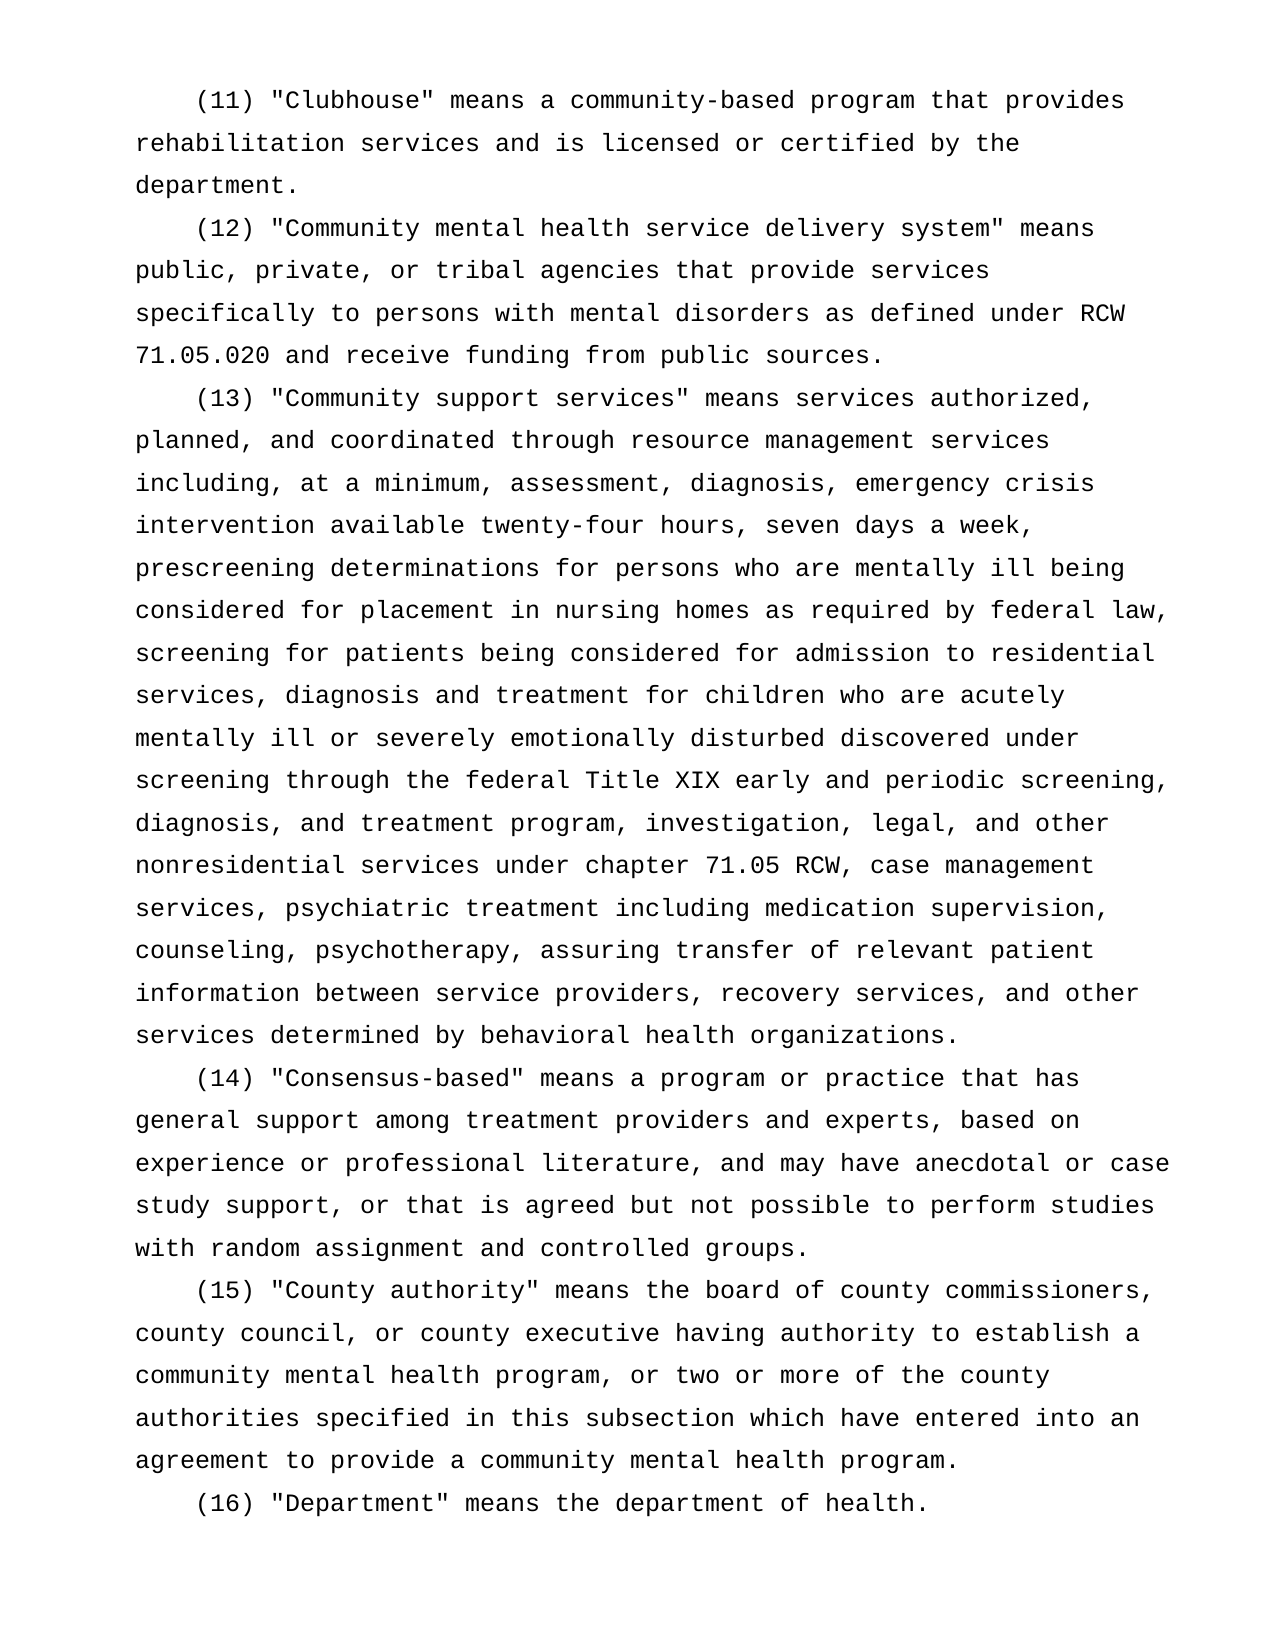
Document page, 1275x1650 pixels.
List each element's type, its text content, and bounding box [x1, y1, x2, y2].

text (15) "County authority" means the board of county commissioners, county council, or county executive having authority to establish a community mental health program, or two or more of the county authorities specified in this subsection which have entered into an agreement to provide a community mental health program. [135, 1265, 1170, 1477]
text (16) "Department" means the department of health. [135, 1477, 1170, 1520]
text (13) "Community support services" means services authorized, planned, and coordinated through resource management services including, at a minimum, assessment, diagnosis, emergency crisis intervention available twenty-four hours, seven days a week, prescreening determinations for persons who are mentally ill being considered for placement in nursing homes as required by federal law, screening for patients being considered for admission to residential services, diagnosis and treatment for children who are acutely mentally ill or severely emotionally disturbed discovered under screening through the federal Title XIX early and periodic screening, diagnosis, and treatment program, investigation, legal, and other nonresidential services under chapter 71.05 RCW, case management services, psychiatric treatment including medication supervision, counseling, psychotherapy, assuring transfer of relevant patient information between service providers, recovery services, and other services determined by behavioral health organizations. [135, 372, 1170, 1052]
text (11) "Clubhouse" means a community-based program that provides rehabilitation services and is licensed or certified by the department. [135, 75, 1170, 202]
text (12) "Community mental health service delivery system" means public, private, or tribal agencies that provide services specifically to persons with mental disorders as defined under RCW 71.05.020 and receive funding from public sources. [135, 202, 1170, 372]
text (14) "Consensus-based" means a program or practice that has general support among treatment providers and experts, based on experience or professional literature, and may have anecdotal or case study support, or that is agreed but not possible to perform studies with random assignment and controlled groups. [135, 1052, 1170, 1265]
